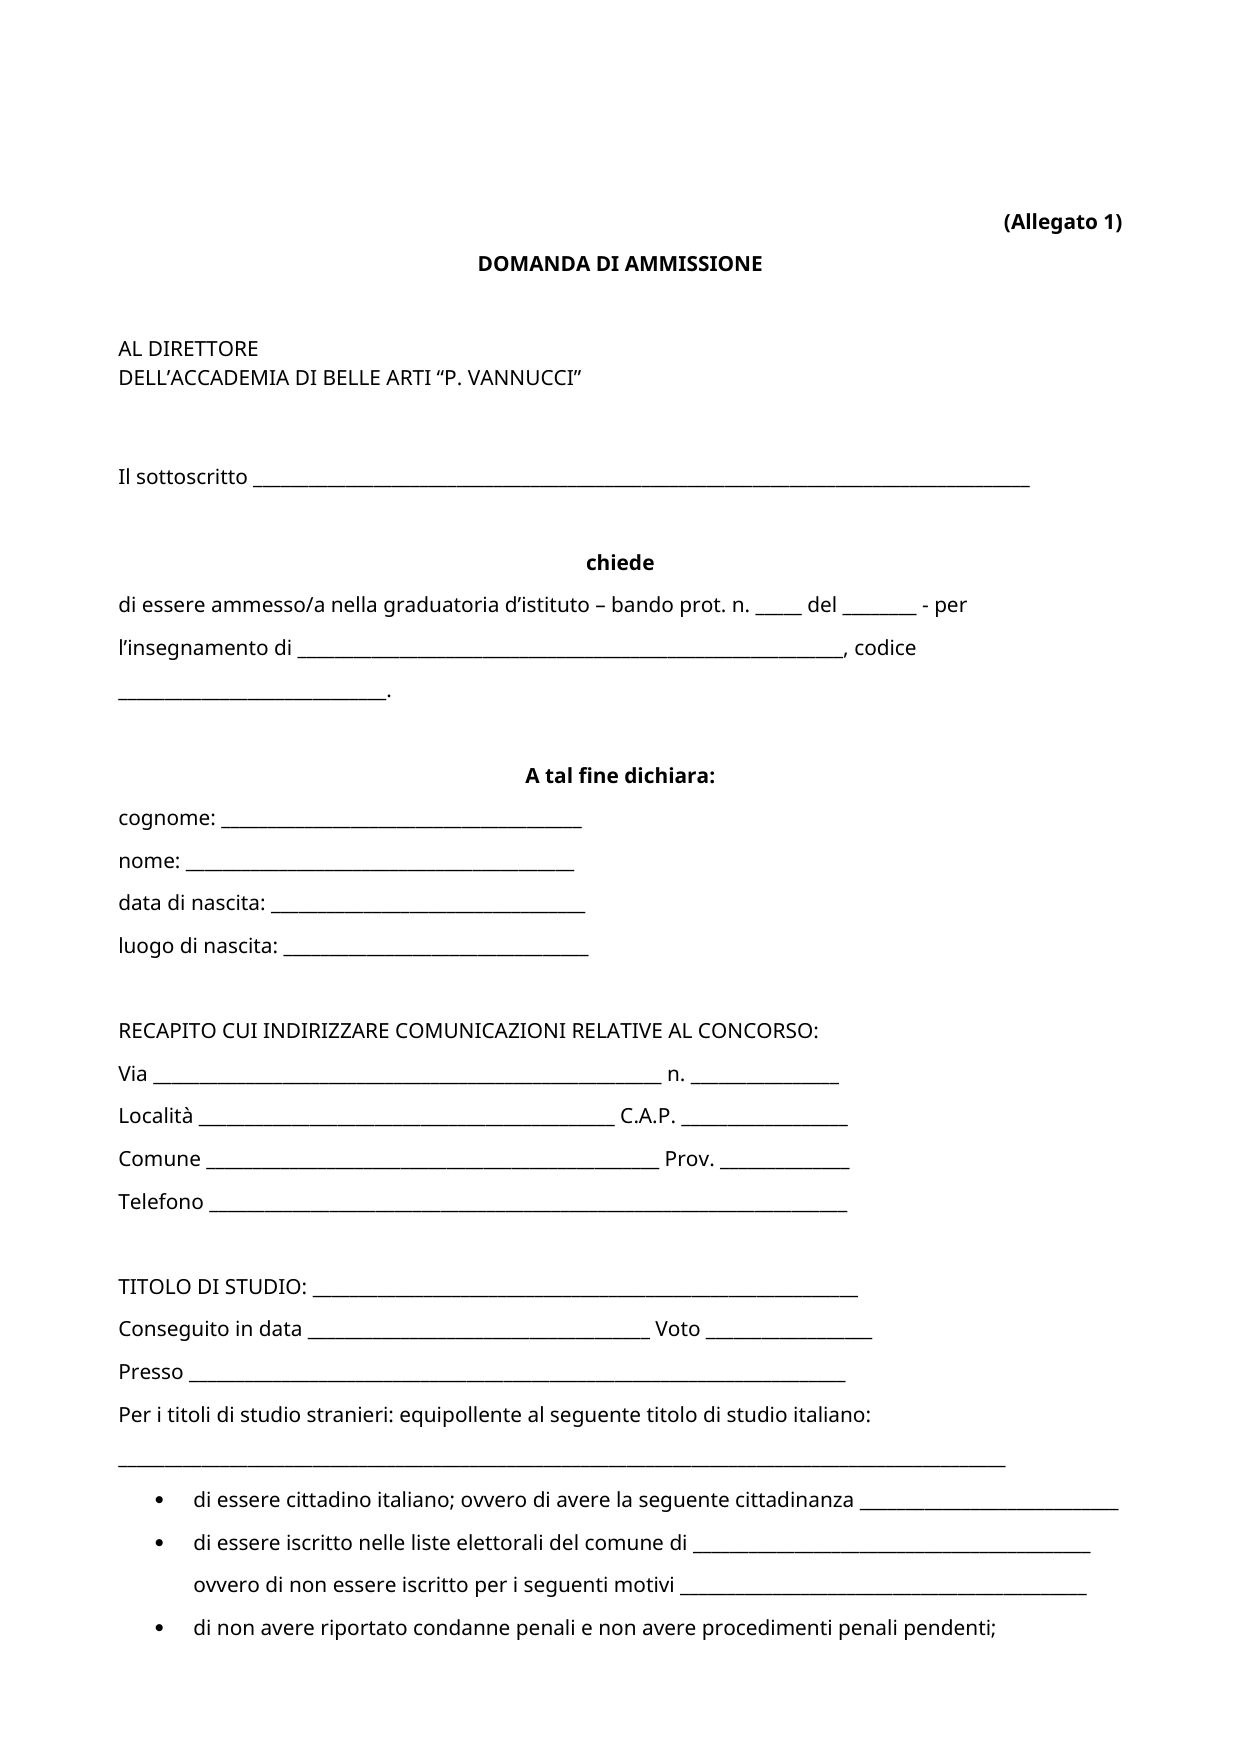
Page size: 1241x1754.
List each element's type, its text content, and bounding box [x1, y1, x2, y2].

text RECAPITO CUI INDIRIZZARE COMUNICAZIONI RELATIVE AL CONCORSO: [118, 1016, 1122, 1045]
text Comune _________________________________________________ Prov. ______________ [118, 1144, 1122, 1173]
text di essere ammesso/a nella graduatoria d’istituto – bando prot. n. _____ del ________ - per l’insegnamento di ___________________________________________________________, codice _____________________________. [118, 590, 1122, 704]
text cognome: _______________________________________ [118, 803, 1122, 832]
text Il sottoscritto ____________________________________________________________________________________ [118, 462, 1122, 491]
text DELL’ACCADEMIA DI BELLE ARTI “P. VANNUCCI” [118, 363, 1122, 391]
text luogo di nascita: _________________________________ [118, 931, 1122, 959]
text Via _______________________________________________________ n. ________________ [118, 1059, 1122, 1087]
text AL DIRETTORE [118, 334, 1122, 363]
list di essere cittadino italiano; ovvero di avere la seguente cittadinanza ____________________________ [156, 1485, 1122, 1513]
text chiede [118, 548, 1122, 576]
text Presso _______________________________________________________________________ [118, 1357, 1122, 1386]
list di non avere riportato condanne penali e non avere procedimenti penali pendenti; [156, 1613, 1122, 1641]
text TITOLO DI STUDIO: ___________________________________________________________ [118, 1272, 1122, 1300]
text Conseguito in data _____________________________________ Voto __________________ [118, 1314, 1122, 1343]
text A tal fine dichiara: [118, 761, 1122, 789]
text nome: __________________________________________ [118, 846, 1122, 874]
list ovvero di non essere iscritto per i seguenti motivi ____________________________________________ [193, 1570, 1122, 1599]
text DOMANDA DI AMMISSIONE [118, 249, 1122, 278]
text Per i titoli di studio stranieri: equipollente al seguente titolo di studio italiano: ________________________________________________________________________________________________ [118, 1400, 1122, 1471]
text (Allegato 1) [118, 207, 1122, 235]
text Località _____________________________________________ C.A.P. __________________ [118, 1102, 1122, 1130]
list di essere iscritto nelle liste elettorali del comune di ___________________________________________ [156, 1528, 1122, 1556]
text data di nascita: __________________________________ [118, 888, 1122, 917]
text Telefono _____________________________________________________________________ [118, 1187, 1122, 1215]
